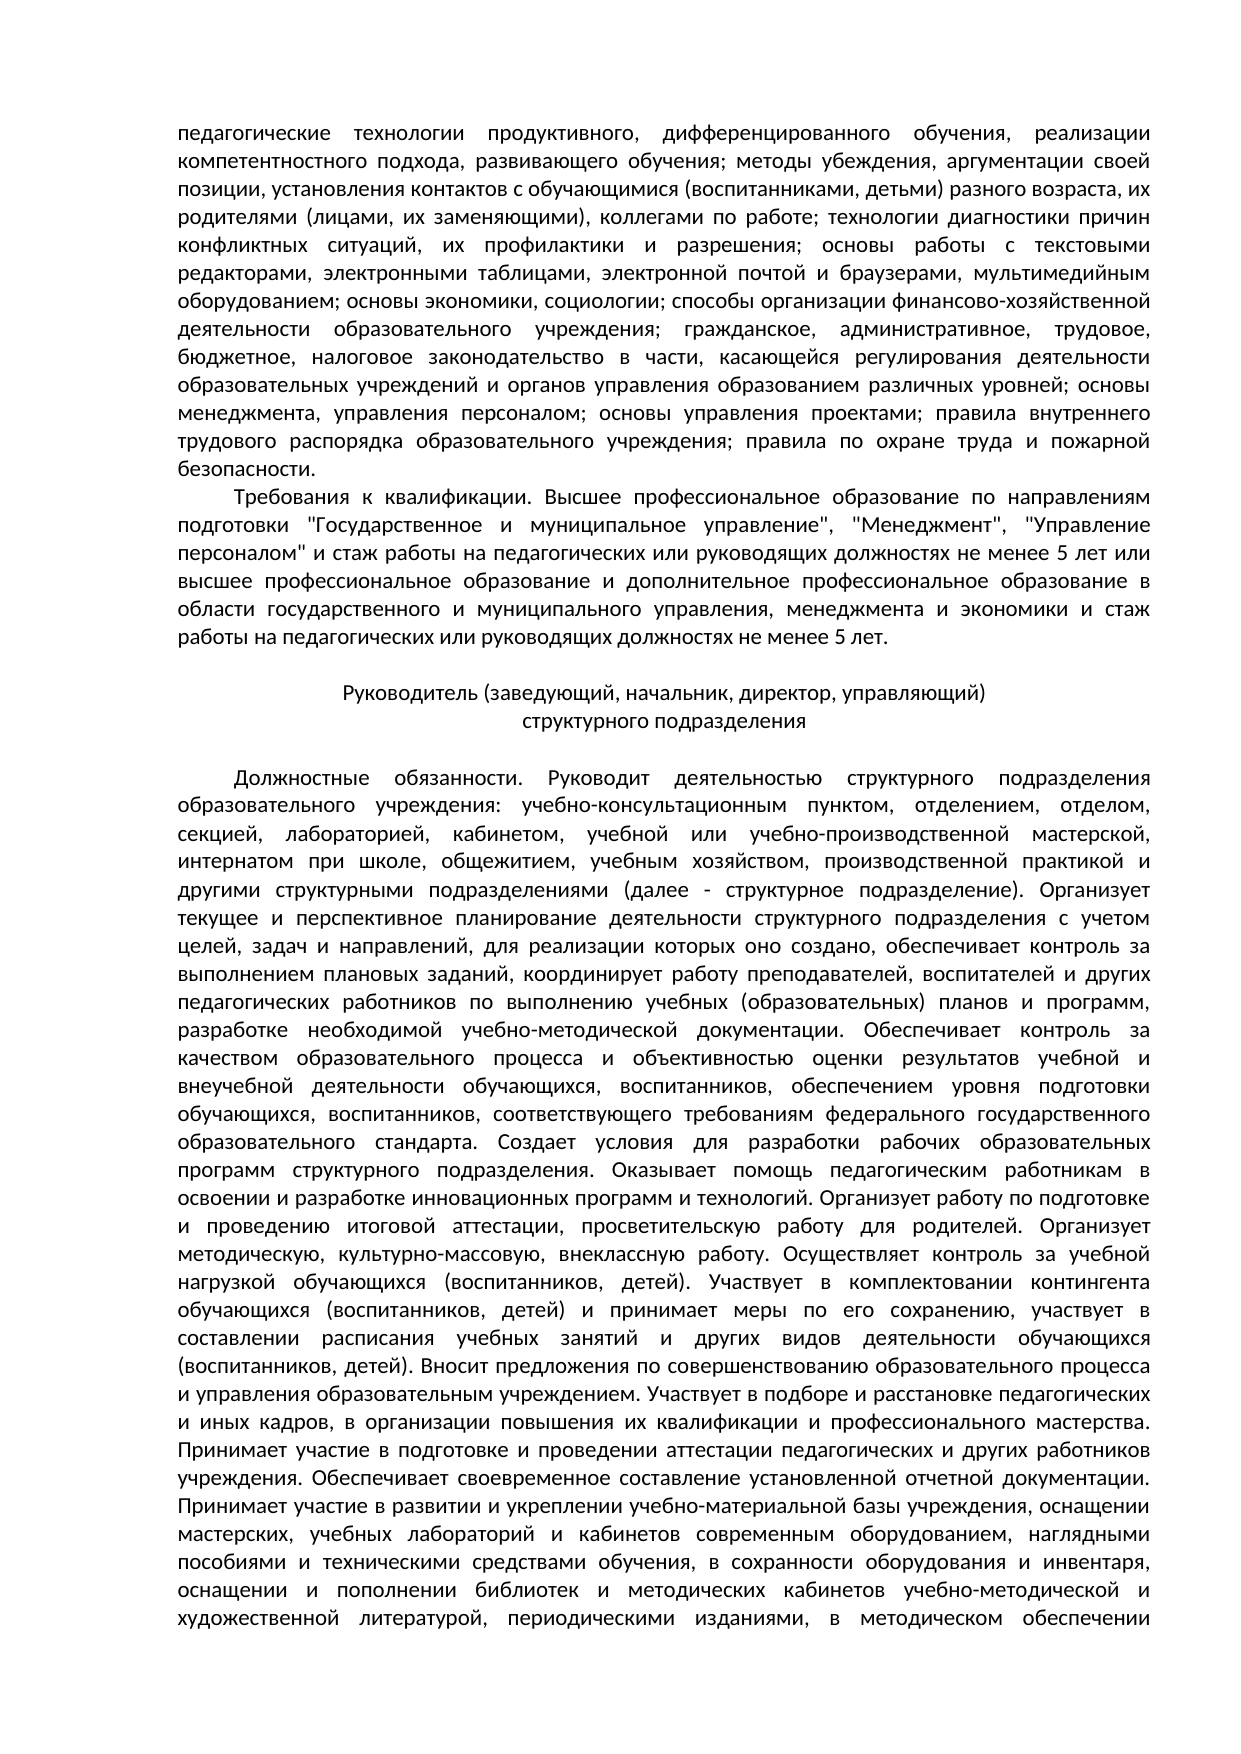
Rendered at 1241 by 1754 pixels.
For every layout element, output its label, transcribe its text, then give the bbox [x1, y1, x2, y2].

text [177, 118, 1152, 482]
text структурного подразделения [177, 707, 1152, 734]
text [177, 763, 1152, 1631]
text Требования к квалификации. Высшее профессиональное образование по направлениям подготовки "Государственное и муниципальное управление", "Менеджмент", "Управление персоналом" и стаж работы на педагогических или руководящих должностях не менее 5 лет или высшее профессиональное образование и дополнительное профессиональное образование в области государственного и муниципального управления, менеджмента и экономики и стаж работы на педагогических или руководящих должностях не менее 5 лет. [177, 482, 1152, 651]
text Руководитель (заведующий, начальник, директор, управляющий) [177, 678, 1152, 707]
